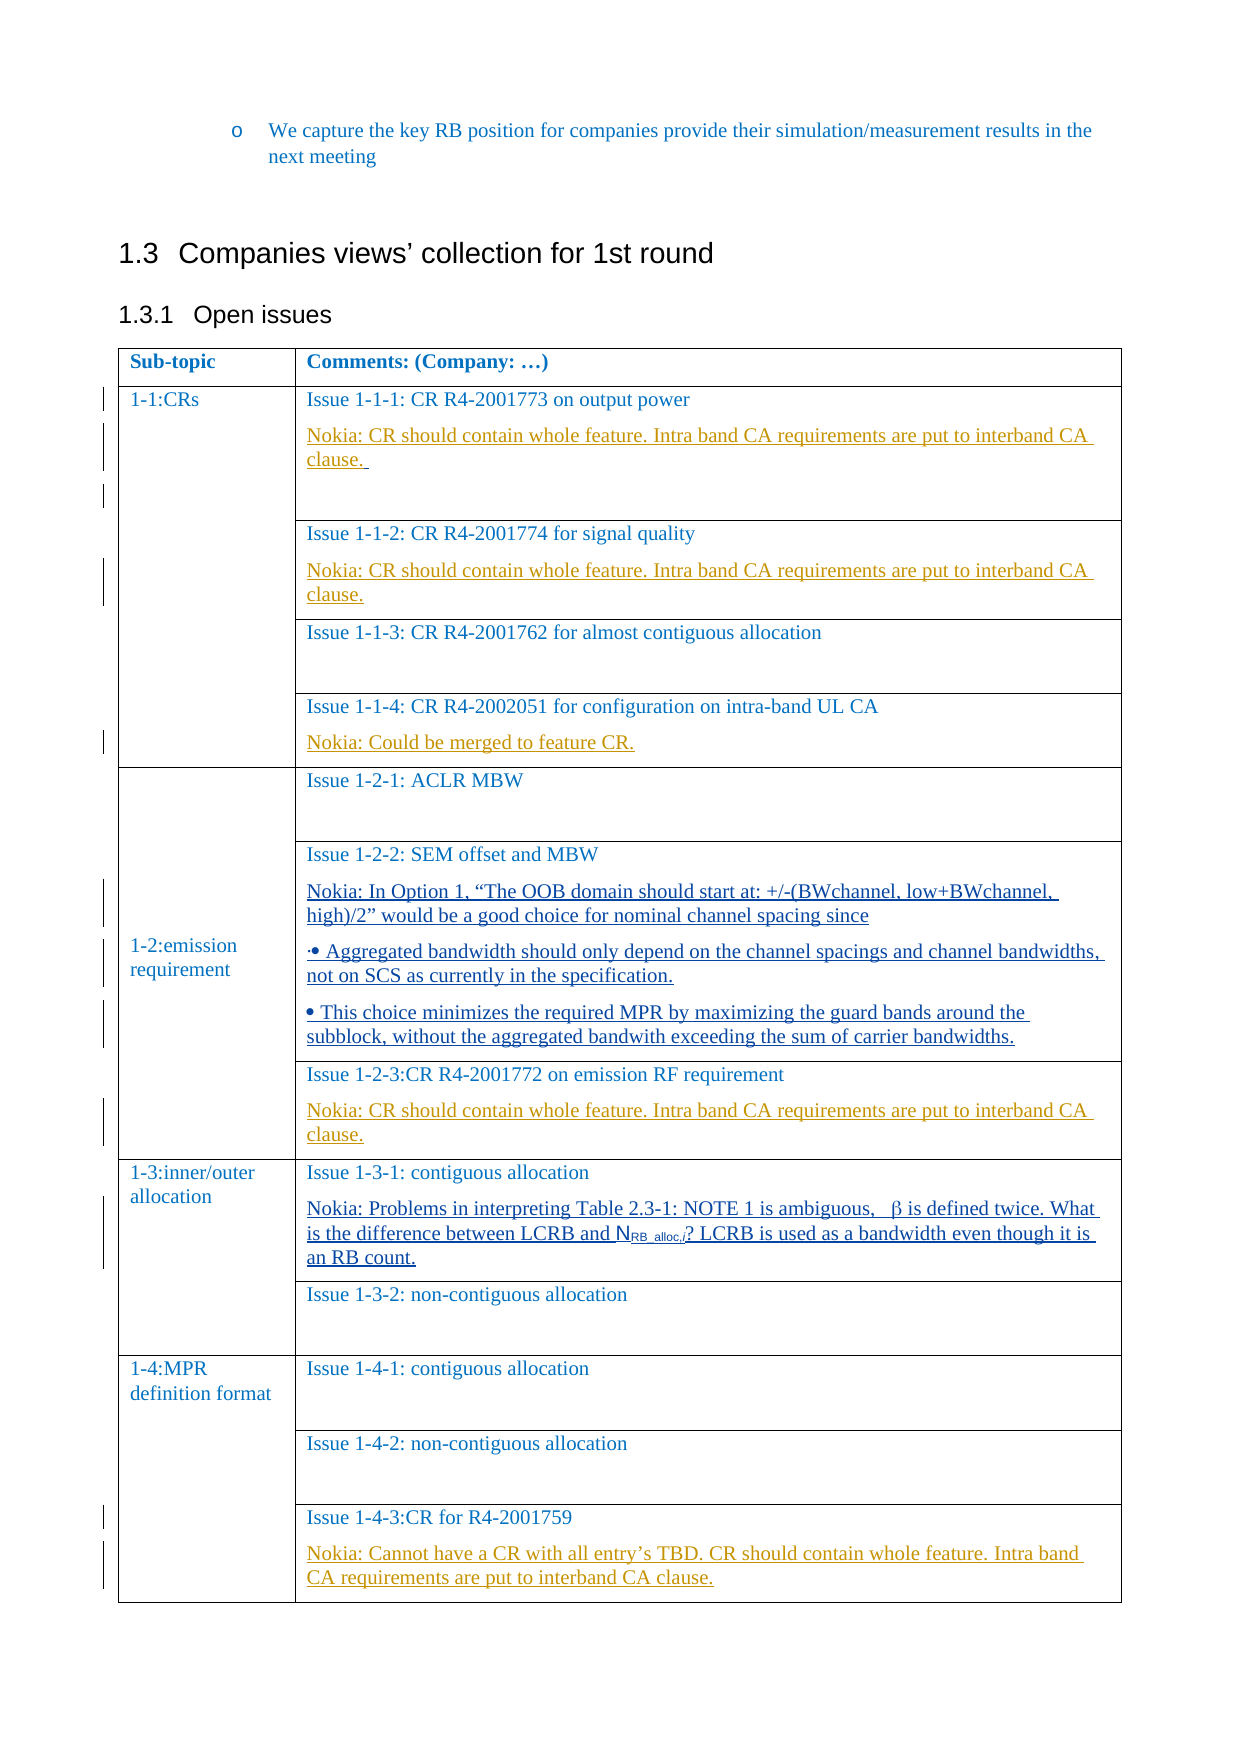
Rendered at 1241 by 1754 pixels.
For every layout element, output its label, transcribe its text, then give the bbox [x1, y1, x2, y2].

table_header Sub-topic [119, 349, 295, 386]
table_cell 1-2:emission requirement [119, 768, 295, 1159]
table_cell 1-1:CRs [119, 387, 295, 767]
table_cell Issue 1-3-2: non-contiguous allocation [296, 1282, 1121, 1355]
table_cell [296, 1505, 1121, 1602]
table_header Comments: (Company: …) [296, 349, 1121, 386]
list We capture the key RB position for companies provide their simulation/measurement results in the next meeting [231, 118, 1122, 168]
table_cell Issue 1-2-1: ACLR MBW [296, 768, 1121, 841]
table_cell Issue 1-2-2: SEM offset and MBW [296, 842, 1121, 1061]
table_cell Issue 1-1-2: CR R4-2001774 for signal quality [296, 521, 1121, 618]
table_cell 1-4:MPR definition format [119, 1356, 295, 1602]
table_cell Issue 1-3-1: contiguous allocation [296, 1160, 1121, 1281]
table_cell Issue 1-2-3:CR R4-2001772 on emission RF requirement [296, 1062, 1121, 1159]
subtitle Companies views’ collection for 1st round [118, 236, 1122, 269]
table_cell Issue 1-1-4: CR R4-2002051 for configuration on intra-band UL CA [296, 694, 1121, 767]
table_cell Issue 1-1-1: CR R4-2001773 on output power [296, 387, 1121, 520]
subtitle Open issues [118, 300, 1122, 329]
table_cell 1-3:inner/outer allocation [119, 1160, 295, 1355]
table_cell Issue 1-4-1: contiguous allocation [296, 1356, 1121, 1429]
table_cell Issue 1-1-3: CR R4-2001762 for almost contiguous allocation [296, 620, 1121, 693]
table_cell Issue 1-4-2: non-contiguous allocation [296, 1431, 1121, 1504]
